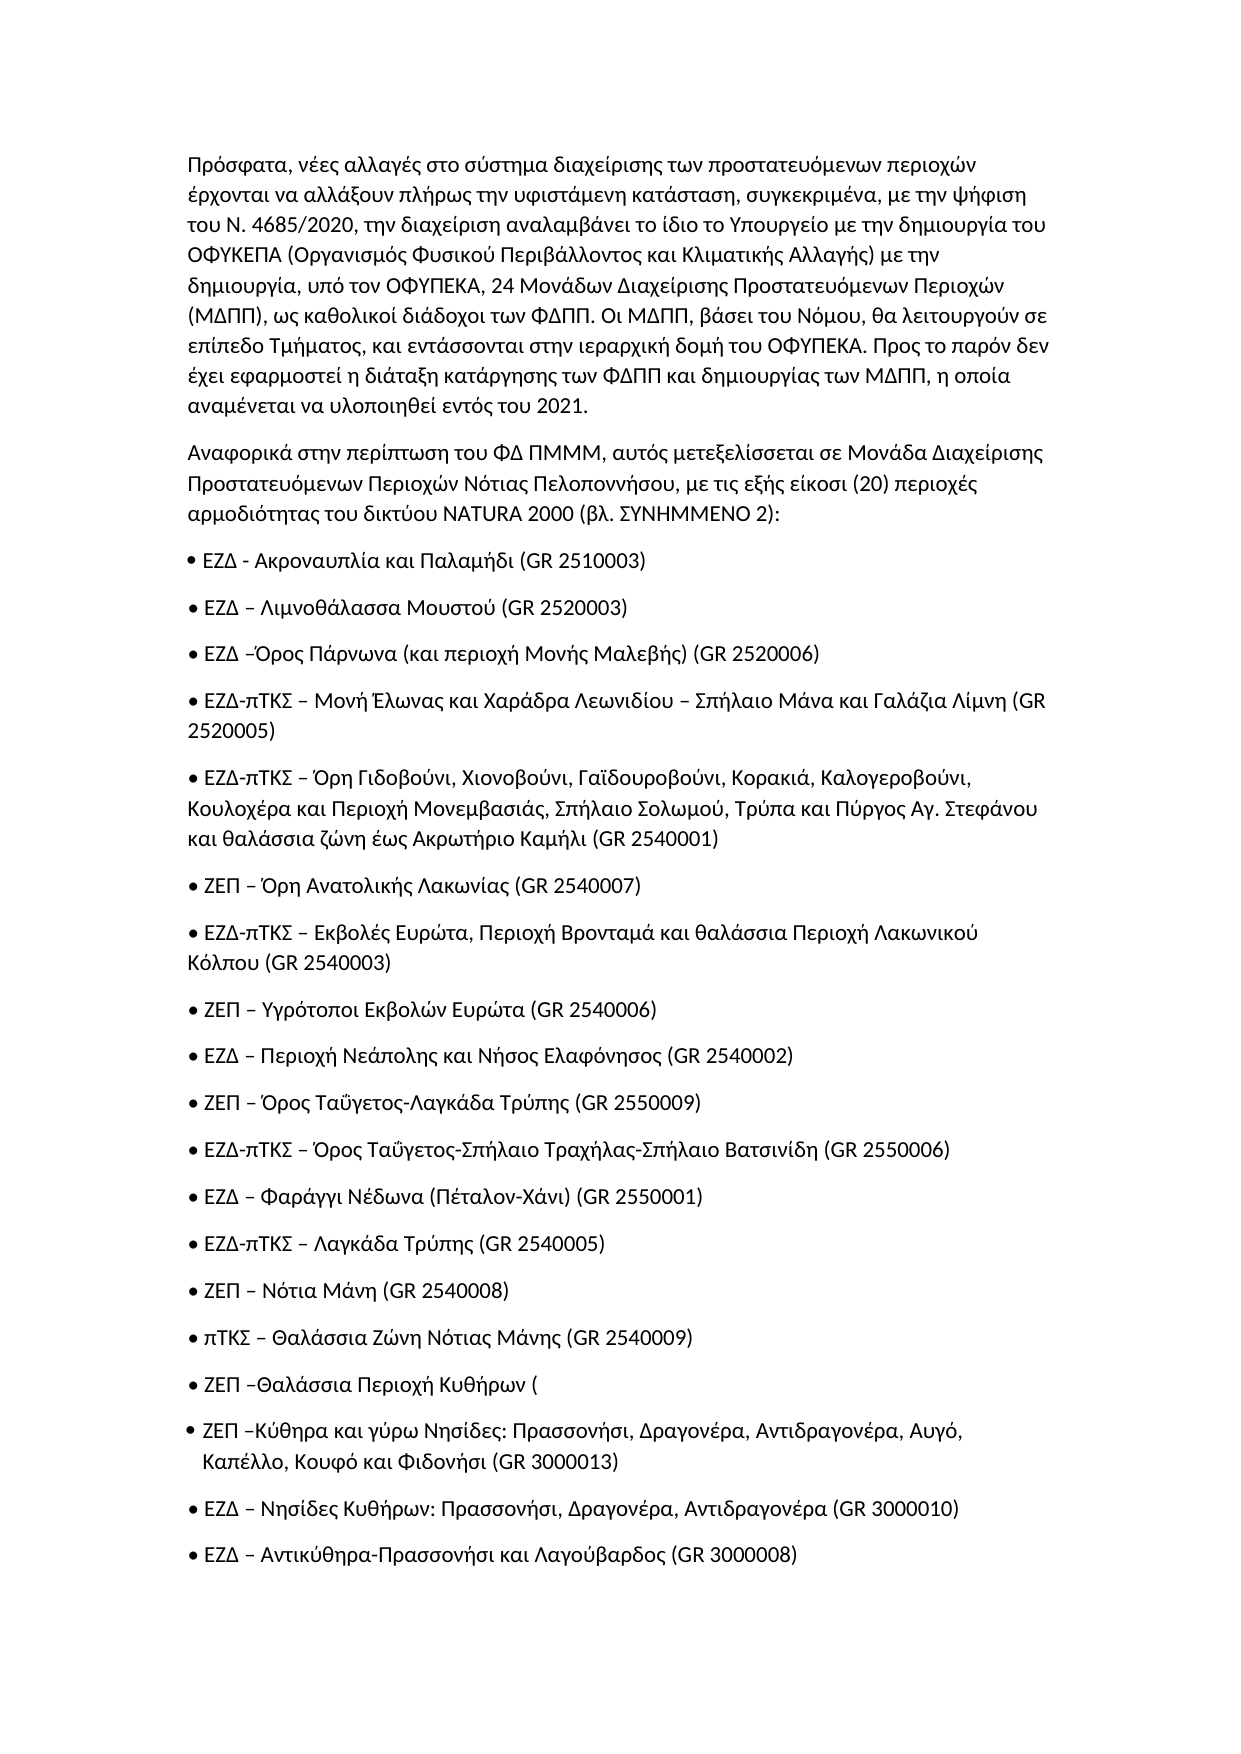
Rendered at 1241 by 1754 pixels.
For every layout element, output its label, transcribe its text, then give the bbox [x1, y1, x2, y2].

text • ΕΖΔ – Φαράγγι Νέδωνα (Πέταλον-Χάνι) (GR 2550001) [187, 1182, 1053, 1210]
text Αναφορικά στην περίπτωση του ΦΔ ΠΜΜΜ, αυτός μετεξελίσσεται σε Μονάδα Διαχείρισης Προστατευόμενων Περιοχών Νότιας Πελοποννήσου, με τις εξής είκοσι (20) περιοχές αρμοδιότητας του δικτύου NATURA 2000 (βλ. ΣΥΝΗΜΜΕΝΟ 2): [187, 438, 1053, 527]
text • ΕΖΔ-πΤΚΣ – Όρη Γιδοβούνι, Χιονοβούνι, Γαϊδουροβούνι, Κορακιά, Καλογεροβούνι, Κουλοχέρα και Περιοχή Μονεμβασιάς, Σπήλαιο Σολωμού, Τρύπα και Πύργος Αγ. Στεφάνου και θαλάσσια ζώνη έως Ακρωτήριο Καμήλι (GR 2540001) [187, 763, 1053, 852]
text • πΤΚΣ – Θαλάσσια Ζώνη Νότιας Μάνης (GR 2540009) [187, 1323, 1053, 1351]
text • ΖΕΠ – Υγρότοποι Εκβολών Ευρώτα (GR 2540006) [187, 995, 1053, 1023]
text Πρόσφατα, νέες αλλαγές στο σύστημα διαχείρισης των προστατευόμενων περιοχών έρχονται να αλλάξουν πλήρως την υφιστάμενη κατάσταση, συγκεκριμένα, με την ψήφιση του Ν. 4685/2020, την διαχείριση αναλαμβάνει το ίδιο το Υπουργείο με την δημιουργία του ΟΦΥΚΕΠΑ (Οργανισμός Φυσικού Περιβάλλοντος και Κλιματικής Αλλαγής) με την δημιουργία, υπό τον ΟΦΥΠΕΚΑ, 24 Μονάδων Διαχείρισης Προστατευόμενων Περιοχών (ΜΔΠΠ), ως καθολικοί διάδοχοι των ΦΔΠΠ. Οι ΜΔΠΠ, βάσει του Νόμου, θα λειτουργούν σε επίπεδο Τμήματος, και εντάσσονται στην ιεραρχική δομή του ΟΦΥΠΕΚΑ. Προς το παρόν δεν έχει εφαρμοστεί η διάταξη κατάργησης των ΦΔΠΠ και δημιουργίας των ΜΔΠΠ, η οποία αναμένεται να υλοποιηθεί εντός του 2021. [187, 150, 1053, 420]
text • ΖΕΠ – Νότια Μάνη (GR 2540008) [187, 1276, 1053, 1304]
list ΖΕΠ –Κύθηρα και γύρω Νησίδες: Πρασσονήσι, Δραγονέρα, Αντιδραγονέρα, Αυγό, Καπέλλο, Κουφό και Φιδονήσι (GR 3000013) [186, 1417, 1053, 1475]
text • ΕΖΔ – Νησίδες Κυθήρων: Πρασσονήσι, Δραγονέρα, Αντιδραγονέρα (GR 3000010) [187, 1494, 1053, 1522]
text • ΕΖΔ – Αντικύθηρα-Πρασσονήσι και Λαγούβαρδος (GR 3000008) [187, 1541, 1053, 1569]
text • ΕΖΔ – Περιοχή Νεάπολης και Νήσος Ελαφόνησος (GR 2540002) [187, 1042, 1053, 1070]
text • ΕΖΔ-πΤΚΣ – Λαγκάδα Τρύπης (GR 2540005) [187, 1229, 1053, 1257]
text • ΖΕΠ – Όρη Ανατολικής Λακωνίας (GR 2540007) [187, 871, 1053, 899]
text • ΕΖΔ –Όρος Πάρνωνα (και περιοχή Μονής Μαλεβής) (GR 2520006) [187, 639, 1053, 668]
text • ΖΕΠ – Όρος Ταΰγετος-Λαγκάδα Τρύπης (GR 2550009) [187, 1088, 1053, 1117]
text • ΕΖΔ – Λιμνοθάλασσα Μουστού (GR 2520003) [187, 593, 1053, 621]
text • ΕΖΔ-πΤΚΣ – Όρος Ταΰγετος-Σπήλαιο Τραχήλας-Σπήλαιο Βατσινίδη (GR 2550006) [187, 1135, 1053, 1163]
list ΕΖΔ - Ακροναυπλία και Παλαμήδι (GR 2510003) [187, 546, 1053, 574]
text • ΕΖΔ-πΤΚΣ – Μονή Έλωνας και Χαράδρα Λεωνιδίου – Σπήλαιο Μάνα και Γαλάζια Λίμνη (GR 2520005) [187, 686, 1053, 745]
text • ΕΖΔ-πΤΚΣ – Εκβολές Ευρώτα, Περιοχή Βρονταμά και θαλάσσια Περιοχή Λακωνικού Κόλπου (GR 2540003) [187, 918, 1053, 976]
text • ΖΕΠ –Θαλάσσια Περιοχή Κυθήρων ( [187, 1370, 1053, 1398]
